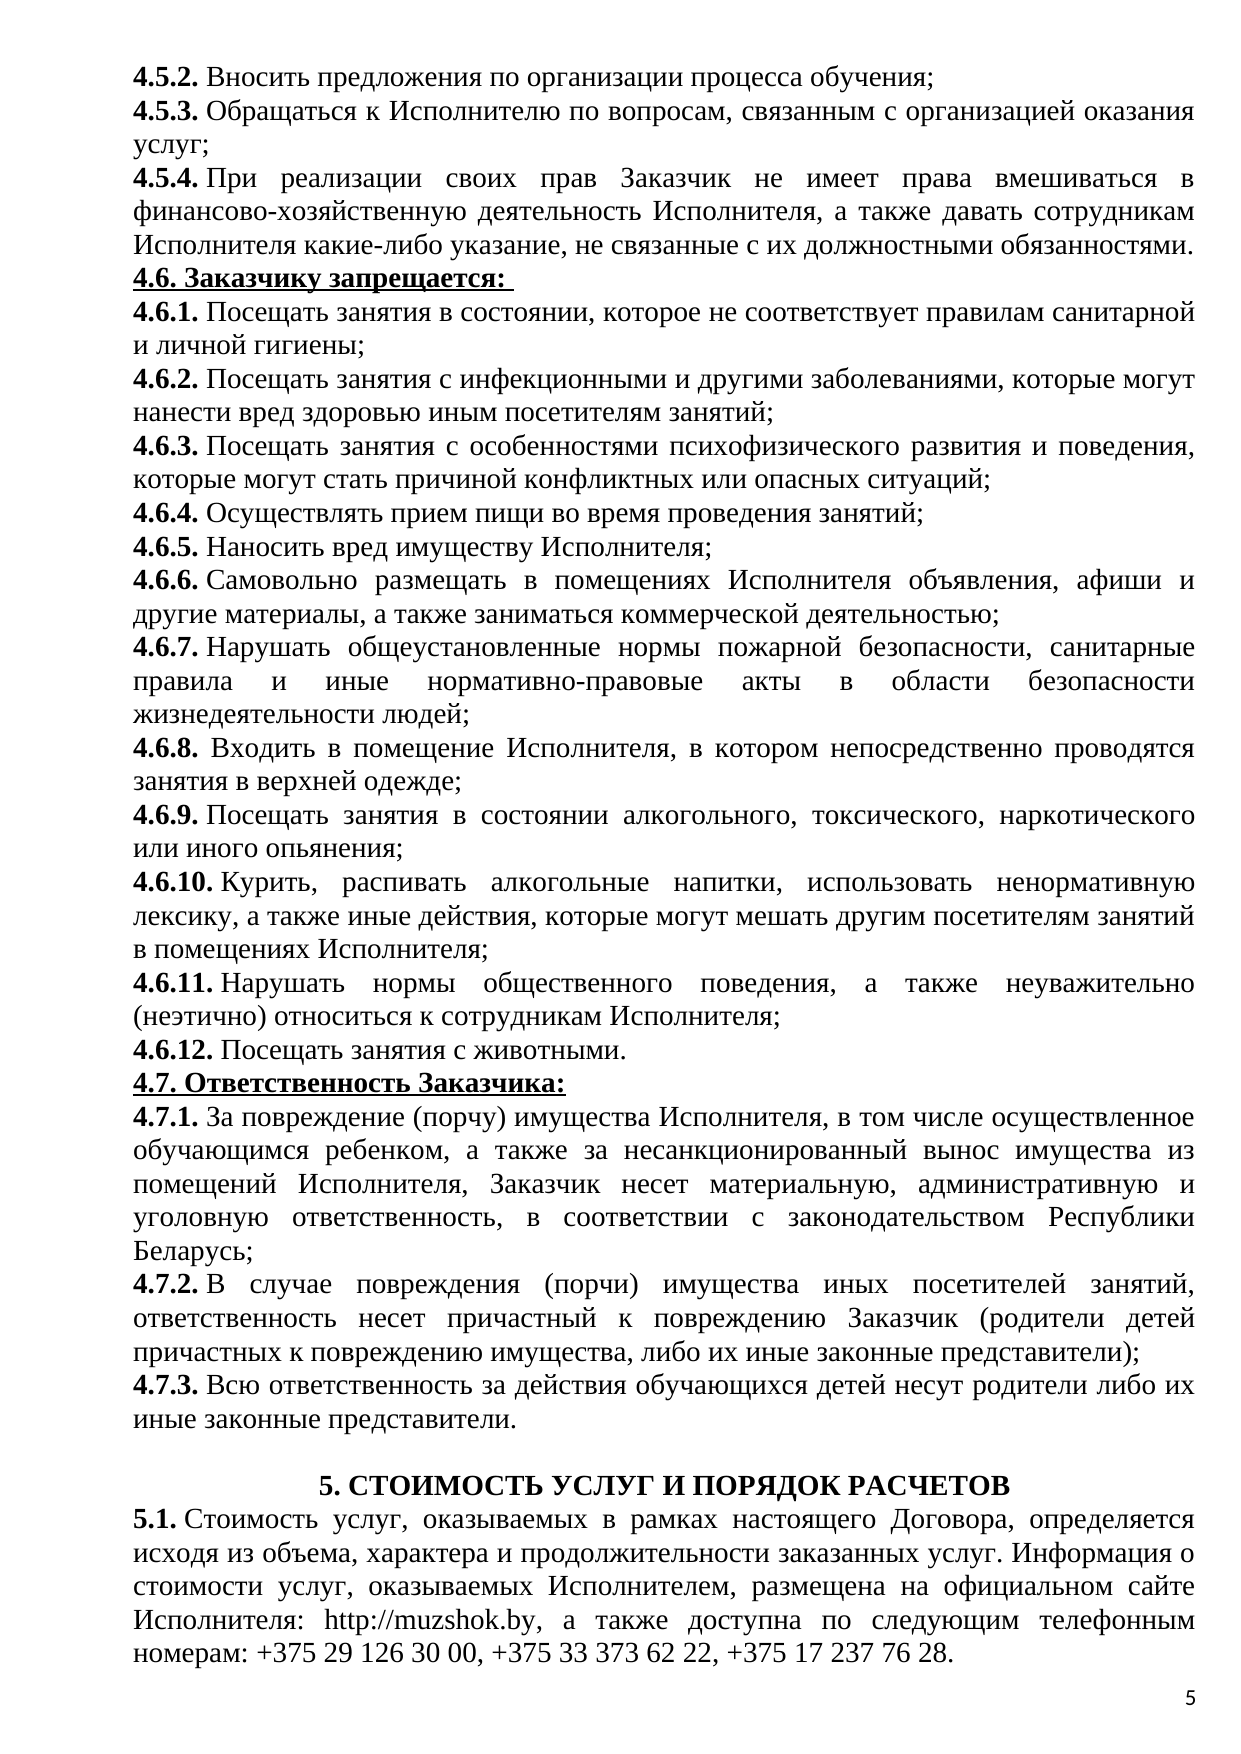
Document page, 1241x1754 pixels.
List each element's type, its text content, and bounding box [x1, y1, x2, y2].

text 4.5.2. Вносить предложения по организации процесса обучения; [133, 59, 1196, 93]
text 4.6.10. Курить, распивать алкогольные напитки, использовать ненормативную лексику, а также иные действия, которые могут мешать другим посетителям занятий в помещениях Исполнителя; [133, 864, 1196, 965]
text 4.7.2. В случае повреждения (порчи) имущества иных посетителей занятий, ответственность несет причастный к повреждению Заказчик (родители детей причастных к повреждению имущества, либо их иные законные представители); [133, 1267, 1196, 1367]
text 4.6.6. Самовольно размещать в помещениях Исполнителя объявления, афиши и другие материалы, а также заниматься коммерческой деятельностью; [133, 562, 1196, 629]
text 4.6.11. Нарушать нормы общественного поведения, а также неуважительно (неэтично) относиться к сотрудникам Исполнителя; [133, 965, 1196, 1032]
text 4.5.4. При реализации своих прав Заказчик не имеет права вмешиваться в финансово-хозяйственную деятельность Исполнителя, а также давать сотрудникам Исполнителя какие-либо указание, не связанные с их должностными обязанностями. [133, 160, 1196, 260]
text 4.6.2. Посещать занятия с инфекционными и другими заболеваниями, которые могут нанести вред здоровью иным посетителям занятий; [133, 361, 1196, 428]
text 4.7. Ответственность Заказчика: [133, 1065, 1196, 1099]
text 5.1. Стоимость услуг, оказываемых в рамках настоящего Договора, определяется исходя из объема, характера и продолжительности заказанных услуг. Информация о стоимости услуг, оказываемых Исполнителем, размещена на официальном сайте Исполнителя: http://muzshok.by, а также доступна по следующим телефонным номерам: +375 29 126 30 00, +375 33 373 62 22, +375 17 237 76 28. [133, 1501, 1196, 1669]
text 4.6.5. Наносить вред имуществу Исполнителя; [133, 529, 1196, 562]
text 4.6.8. Входить в помещение Исполнителя, в котором непосредственно проводятся занятия в верхней одежде; [133, 730, 1196, 797]
text 4.5.3. Обращаться к Исполнителю по вопросам, связанным с организацией оказания услуг; [133, 93, 1196, 160]
text 5. СТОИМОСТЬ УСЛУГ И ПОРЯДОК РАСЧЕТОВ [133, 1468, 1196, 1501]
text 4.6.12. Посещать занятия с животными. [133, 1032, 1196, 1065]
text 4.6.1. Посещать занятия в состоянии, которое не соответствует правилам санитарной и личной гигиены; [133, 294, 1196, 361]
text 4.6. Заказчику запрещается: [133, 260, 1196, 294]
text 4.6.3. Посещать занятия с особенностями психофизического развития и поведения, которые могут стать причиной конфликтных или опасных ситуаций; [133, 428, 1196, 495]
text 4.6.4. Осуществлять прием пищи во время проведения занятий; [133, 495, 1196, 529]
text 4.6.9. Посещать занятия в состоянии алкогольного, токсического, наркотического или иного опьянения; [133, 797, 1196, 864]
text 4.6.7. Нарушать общеустановленные нормы пожарной безопасности, санитарные правила и иные нормативно-правовые акты в области безопасности жизнедеятельности людей; [133, 629, 1196, 730]
text 4.7.3. Всю ответственность за действия обучающихся детей несут родители либо их иные законные представители. [133, 1367, 1196, 1434]
text 4.7.1. За повреждение (порчу) имущества Исполнителя, в том числе осуществленное обучающимся ребенком, а также за несанкционированный вынос имущества из помещений Исполнителя, Заказчик несет материальную, административную и уголовную ответственность, в соответствии с законодательством Республики Беларусь; [133, 1099, 1196, 1267]
